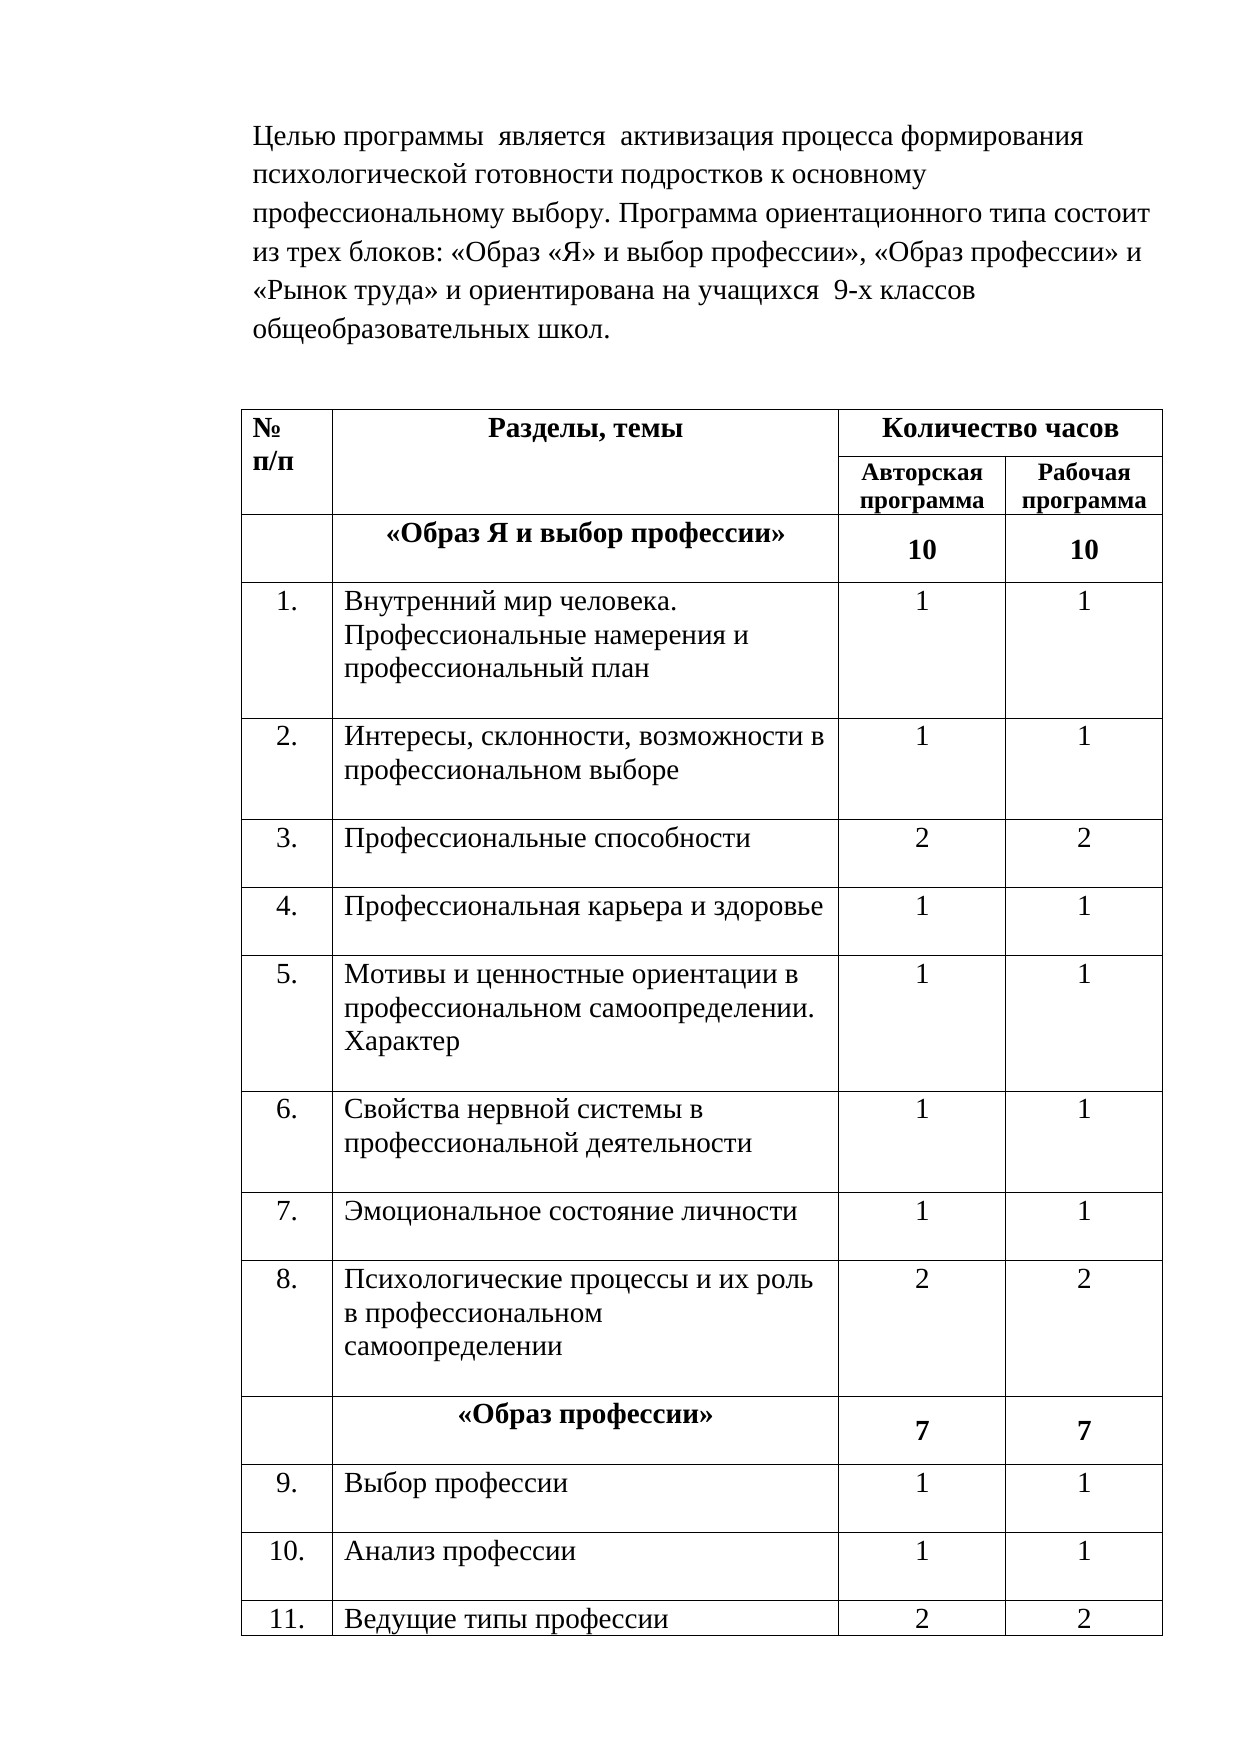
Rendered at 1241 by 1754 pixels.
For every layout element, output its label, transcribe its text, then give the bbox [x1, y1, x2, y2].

table_cell 5. [242, 956, 332, 1091]
table_cell 1 [839, 1193, 1005, 1260]
table_cell Профессиональные способности [333, 820, 838, 887]
table_cell 7 [839, 1397, 1005, 1464]
table_cell 1 [839, 719, 1005, 819]
table_header Разделы, темы [333, 410, 838, 514]
table_cell 1 [839, 1533, 1005, 1600]
table_cell «Образ Я и выбор профессии» [333, 515, 838, 582]
table_cell [242, 1397, 332, 1464]
table_header № п/п [242, 410, 332, 514]
table_cell Психологические процессы и их роль в профессиональном самоопределении [333, 1261, 838, 1396]
table_cell 4. [242, 888, 332, 955]
table_cell Свойства нервной системы в профессиональной деятельности [333, 1092, 838, 1192]
table_cell 1 [1006, 583, 1162, 717]
table_cell 2 [839, 1261, 1005, 1396]
table_cell 1 [839, 956, 1005, 1091]
table_cell 7 [1006, 1397, 1162, 1464]
table_cell Профессиональная карьера и здоровье [333, 888, 838, 955]
table_cell 9. [242, 1465, 332, 1532]
table_cell 1 [839, 1465, 1005, 1532]
table_cell Авторская программа [839, 457, 1005, 514]
table_cell 1 [839, 1092, 1005, 1192]
table_header Количество часов [839, 410, 1162, 456]
table_cell 1 [1006, 888, 1162, 955]
table_cell 1 [839, 888, 1005, 955]
table_cell Интересы, склонности, возможности в профессиональном выборе [333, 719, 838, 819]
table_cell 1. [242, 583, 332, 717]
table_cell «Образ профессии» [333, 1397, 838, 1464]
table_cell Мотивы и ценностные ориентации в профессиональном самоопределении. Характер [333, 956, 838, 1091]
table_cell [333, 1601, 838, 1634]
table_cell 10 [1006, 515, 1162, 582]
table_cell 3. [242, 820, 332, 887]
table_cell 2 [1006, 1601, 1162, 1634]
table_cell Выбор профессии [333, 1465, 838, 1532]
table_cell 1 [1006, 1092, 1162, 1192]
table_cell 8. [242, 1261, 332, 1396]
table_cell Рабочая программа [1006, 457, 1162, 514]
table_cell 2 [1006, 820, 1162, 887]
table_cell Внутренний мир человека. Профессиональные намерения и профессиональный план [333, 583, 838, 717]
table_cell 7. [242, 1193, 332, 1260]
table_cell 1 [1006, 1533, 1162, 1600]
table_cell 1 [1006, 719, 1162, 819]
table_cell Анализ профессии [333, 1533, 838, 1600]
list Целью программы является активизация процесса формирования психологической готовности подростков к основному профессиональному выбору. Программа ориентационного типа состоит из трех блоков: «Образ «Я» и выбор профессии», «Образ профессии» и «Рынок труда» и ориентирована на учащихся 9-х классов общеобразовательных школ. [252, 118, 1152, 344]
table_cell 1 [1006, 956, 1162, 1091]
table_cell 10. [242, 1533, 332, 1600]
table_cell 1 [839, 583, 1005, 717]
table_cell [242, 515, 332, 582]
table_cell 1 [1006, 1465, 1162, 1532]
table_cell Эмоциональное состояние личности [333, 1193, 838, 1260]
table_cell 6. [242, 1092, 332, 1192]
table_cell 1 [1006, 1193, 1162, 1260]
table_cell 11. [242, 1601, 332, 1634]
table_cell 2 [1006, 1261, 1162, 1396]
table_cell 2 [839, 1601, 1005, 1634]
table_cell 10 [839, 515, 1005, 582]
table_cell 2. [242, 719, 332, 819]
table_cell 2 [839, 820, 1005, 887]
